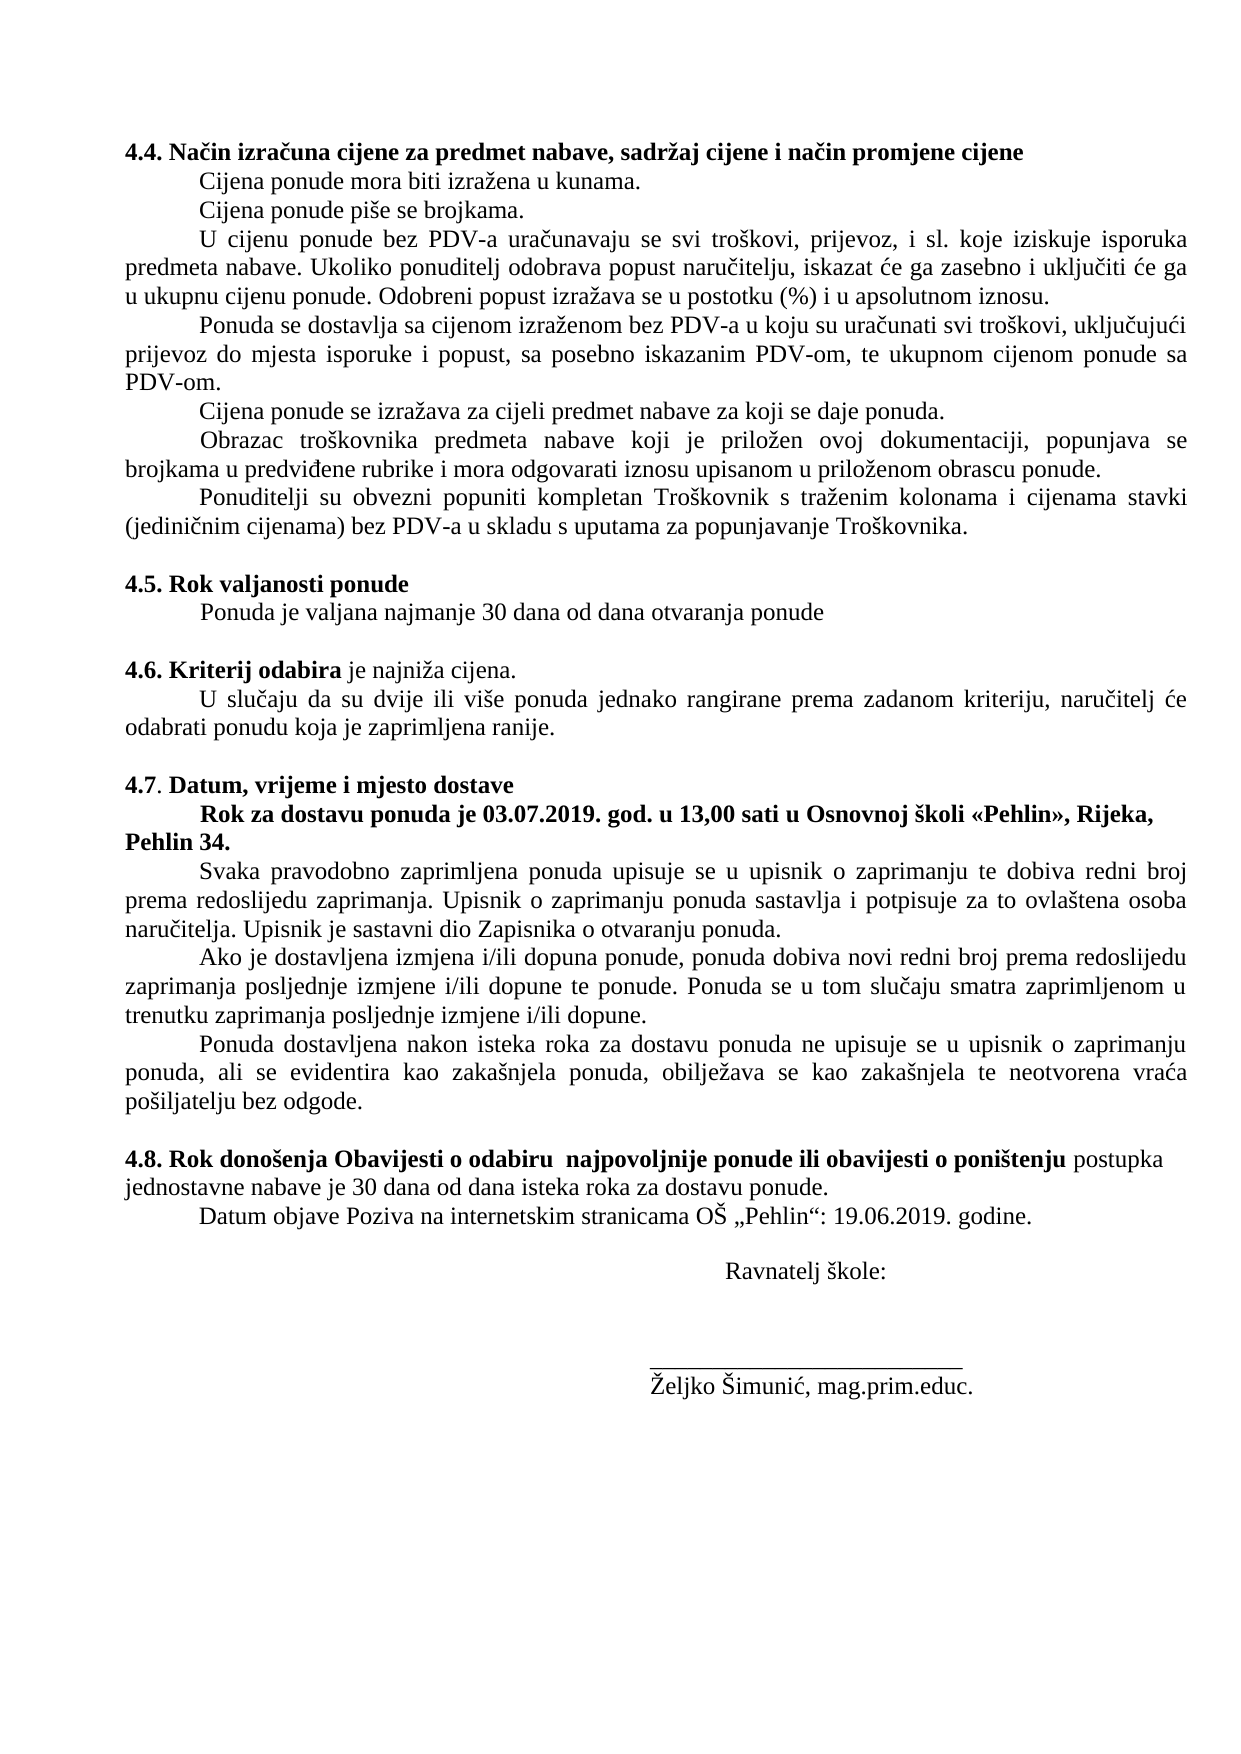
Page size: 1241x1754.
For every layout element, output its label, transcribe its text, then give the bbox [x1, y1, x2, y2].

text Ravnatelj škole: [125, 1256, 1188, 1285]
text 4.4. Način izračuna cijene za predmet nabave, sadržaj cijene i način promjene cijene [125, 137, 1188, 166]
text Cijena ponude piše se brojkama. [125, 195, 1188, 224]
text Obrazac troškovnika predmeta nabave koji je priložen ovoj dokumentaciji, popunjava se brojkama u predviđene rubrike i mora odgovarati iznosu upisanom u priloženom obrascu ponude. [125, 425, 1188, 482]
text Ako je dostavljena izmjena i/ili dopuna ponude, ponuda dobiva novi redni broj prema redoslijedu zaprimanja posljednje izmjene i/ili dopune te ponude. Ponuda se u tom slučaju smatra zaprimljenom u trenutku zaprimanja posljednje izmjene i/ili dopune. [125, 942, 1188, 1029]
text U cijenu ponude bez PDV-a uračunavaju se svi troškovi, prijevoz, i sl. koje iziskuje isporuka predmeta nabave. Ukoliko ponuditelj odobrava popust naručitelju, iskazat će ga zasebno i uključiti će ga u ukupnu cijenu ponude. Odobreni popust izražava se u postotku (%) i u apsolutnom iznosu. [125, 224, 1188, 310]
text Ponuda je valjana najmanje 30 dana od dana otvaranja ponude [125, 597, 1188, 626]
text Cijena ponude mora biti izražena u kunama. [125, 166, 1188, 195]
text Ponuda dostavljena nakon isteka roka za dostavu ponuda ne upisuje se u upisnik o zaprimanju ponuda, ali se evidentira kao zakašnjela ponuda, obilježava se kao zakašnjela te neotvorena vraća pošiljatelju bez odgode. [125, 1029, 1188, 1115]
text _________________________ [125, 1343, 1188, 1371]
text Rok za dostavu ponuda je 03.07.2019. god. u 13,00 sati u Osnovnoj školi «Pehlin», Rijeka, Pehlin 34. [125, 799, 1188, 856]
text Željko Šimunić, mag.prim.educ. [125, 1371, 1188, 1400]
text 4.5. Rok valjanosti ponude [125, 569, 1188, 597]
text 4.7. Datum, vrijeme i mjesto dostave [125, 770, 1188, 799]
text Ponuda se dostavlja sa cijenom izraženom bez PDV-a u koju su uračunati svi troškovi, uključujući prijevoz do mjesta isporuke i popust, sa posebno iskazanim PDV-om, te ukupnom cijenom ponude sa PDV-om. [125, 310, 1188, 396]
text Ponuditelji su obvezni popuniti kompletan Troškovnik s traženim kolonama i cijenama stavki (jediničnim cijenama) bez PDV-a u skladu s uputama za popunjavanje Troškovnika. [125, 482, 1188, 540]
text 4.8. Rok donošenja Obavijesti o odabiru najpovoljnije ponude ili obavijesti o poništenju postupka jednostavne nabave je 30 dana od dana isteka roka za dostavu ponude. [125, 1144, 1188, 1201]
text U slučaju da su dvije ili više ponuda jednako rangirane prema zadanom kriteriju, naručitelj će odabrati ponudu koja je zaprimljena ranije. [125, 684, 1188, 741]
text Datum objave Poziva na internetskim stranicama OŠ „Pehlin“: 19.06.2019. godine. [125, 1201, 1188, 1230]
text Cijena ponude se izražava za cijeli predmet nabave za koji se daje ponuda. [125, 396, 1188, 425]
text 4.6. Kriterij odabira je najniža cijena. [125, 655, 1188, 684]
text Svaka pravodobno zaprimljena ponuda upisuje se u upisnik o zaprimanju te dobiva redni broj prema redoslijedu zaprimanja. Upisnik o zaprimanju ponuda sastavlja i potpisuje za to ovlaštena osoba naručitelja. Upisnik je sastavni dio Zapisnika o otvaranju ponuda. [125, 856, 1188, 942]
